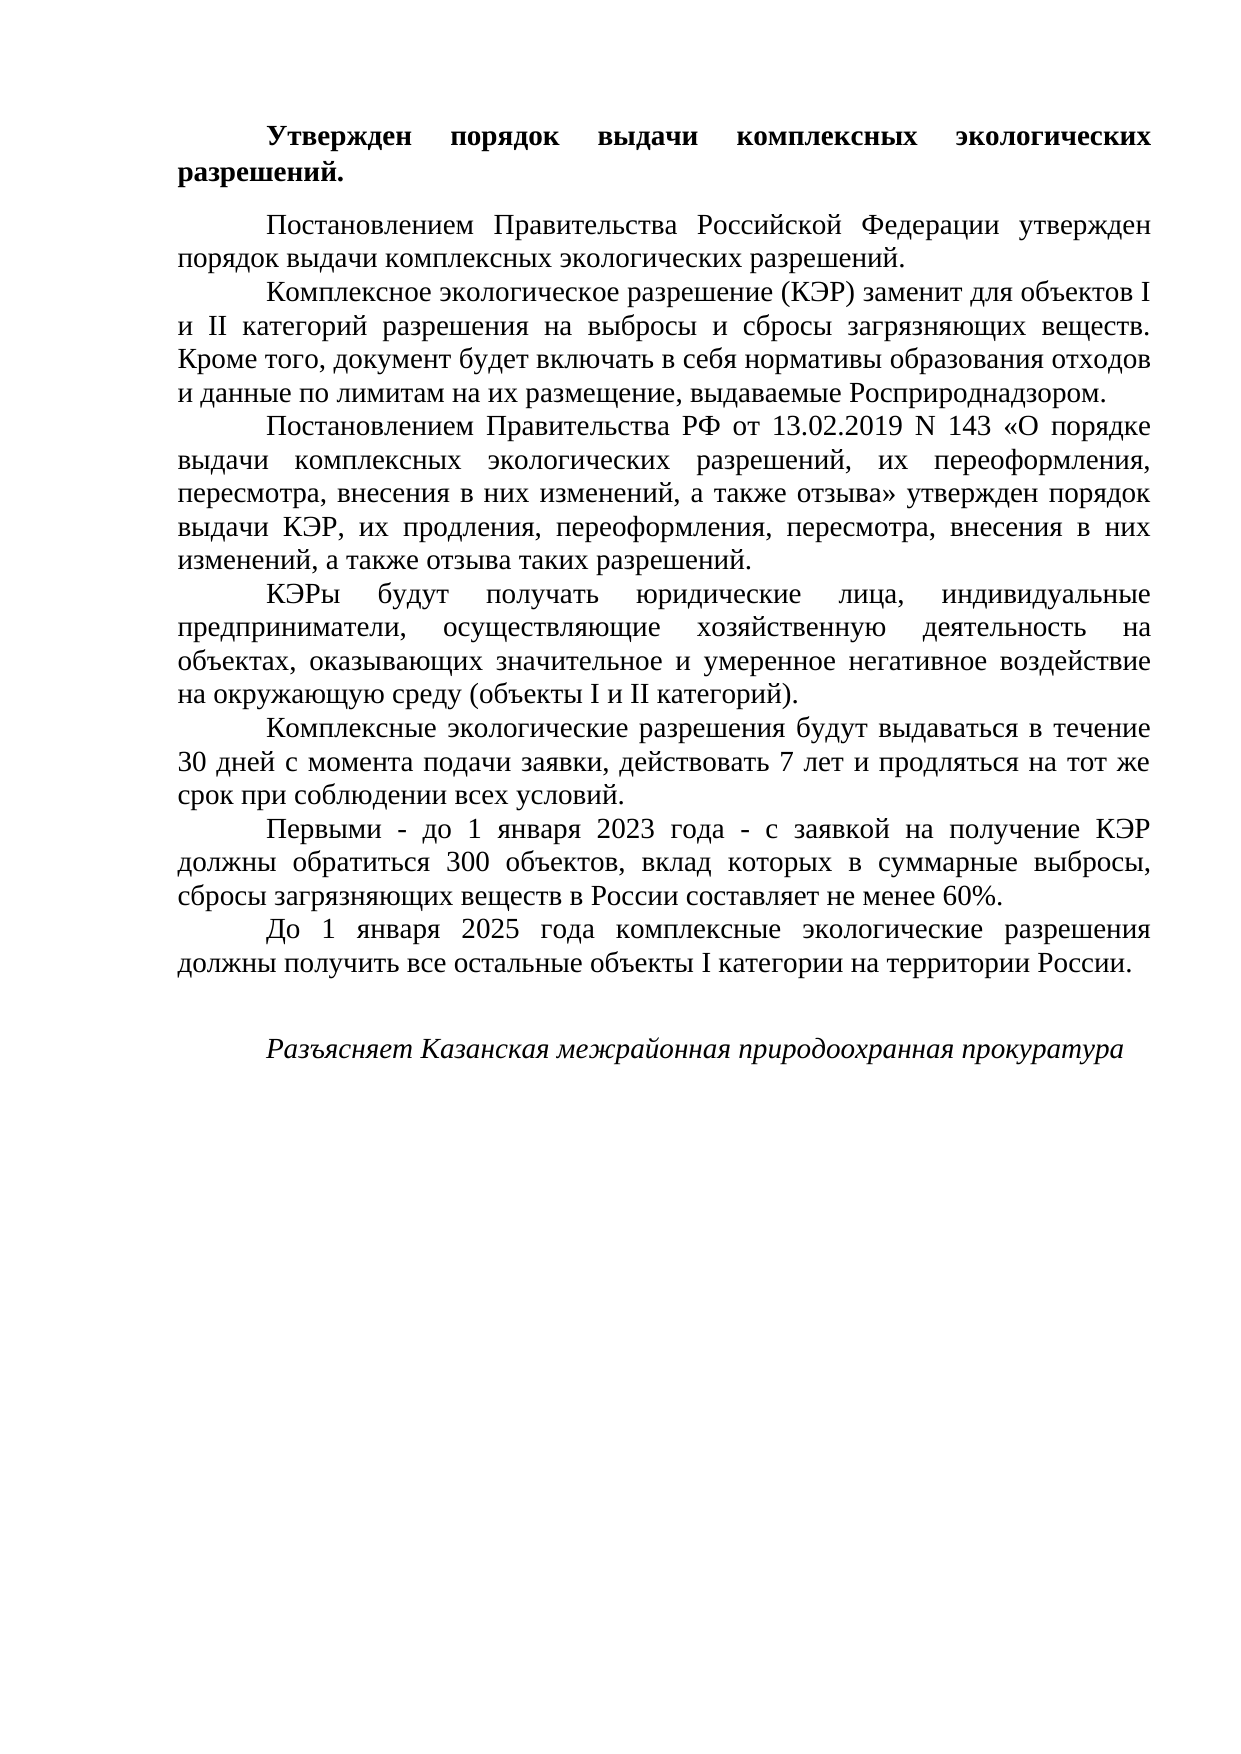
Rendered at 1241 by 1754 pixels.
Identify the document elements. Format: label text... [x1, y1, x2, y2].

text Комплексные экологические разрешения будут выдаваться в течение 30 дней с момента подачи заявки, действовать 7 лет и продляться на тот же срок при соблюдении всех условий. [177, 710, 1152, 811]
text Комплексное экологическое разрешение (КЭР) заменит для объектов I и II категорий разрешения на выбросы и сбросы загрязняющих веществ. Кроме того, документ будет включать в себя нормативы образования отходов и данные по лимитам на их размещение, выдаваемые Росприроднадзором. [177, 274, 1152, 408]
text Первыми - до 1 января 2023 года - с заявкой на получение КЭР должны обратиться 300 объектов, вклад которых в суммарные выбросы, сбросы загрязняющих веществ в России составляет не менее 60%. [177, 811, 1152, 911]
text КЭРы будут получать юридические лица, индивидуальные предприниматели, осуществляющие хозяйственную деятельность на объектах, оказывающих значительное и умеренное негативное воздействие на окружающую среду (объекты I и II категорий). [177, 576, 1152, 710]
text Разъясняет Казанская межрайонная природоохранная прокуратура [177, 1032, 1152, 1065]
text До 1 января 2025 года комплексные экологические разрешения должны получить все остальные объекты I категории на территории России. [177, 911, 1152, 978]
text Утвержден порядок выдачи комплексных экологических разрешений. [177, 118, 1152, 188]
text Постановлением Правительства Российской Федерации утвержден порядок выдачи комплексных экологических разрешений. [177, 207, 1152, 274]
text Постановлением Правительства РФ от 13.02.2019 N 143 «О порядке выдачи комплексных экологических разрешений, их переоформления, пересмотра, внесения в них изменений, а также отзыва» утвержден порядок выдачи КЭР, их продления, переоформления, пересмотра, внесения в них изменений, а также отзыва таких разрешений. [177, 408, 1152, 576]
